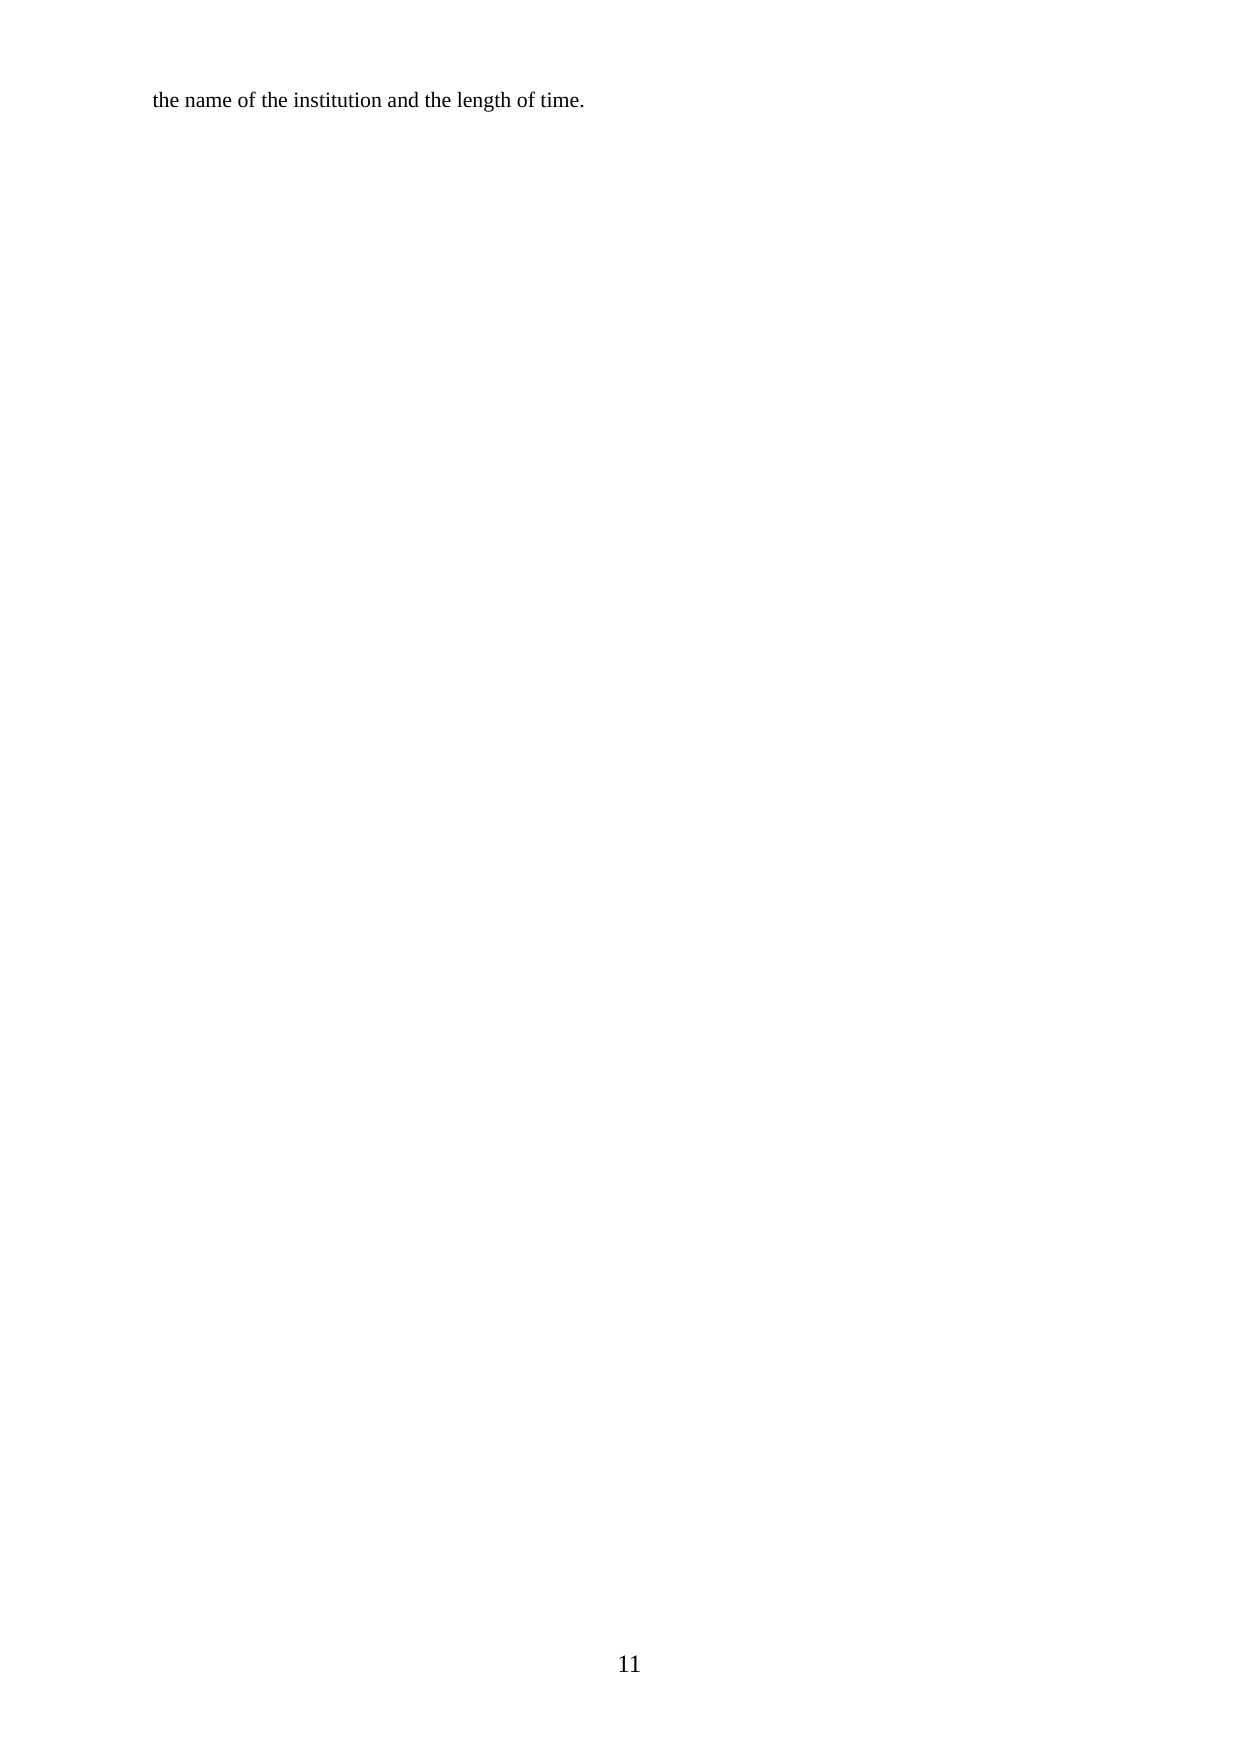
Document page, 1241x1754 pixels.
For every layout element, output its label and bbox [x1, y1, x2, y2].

text [100, 84, 1157, 115]
